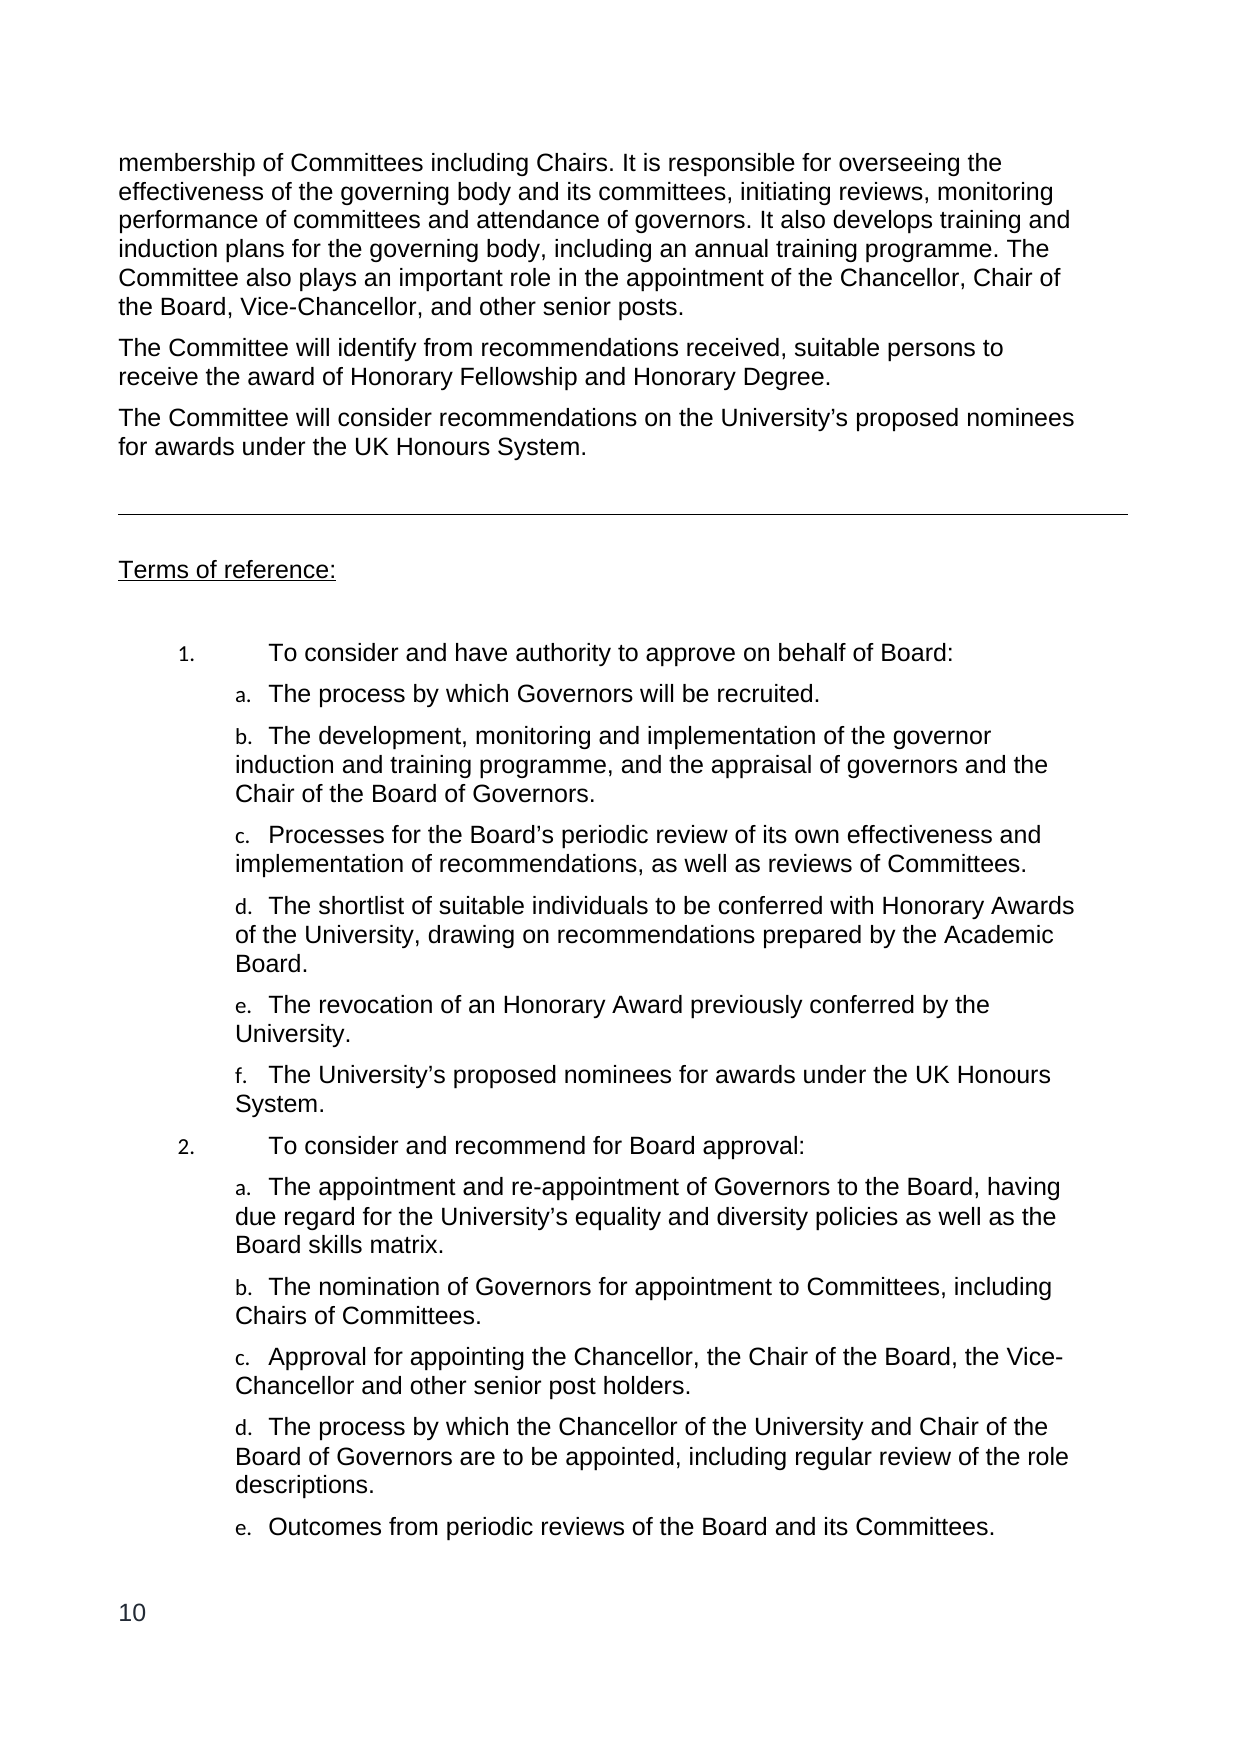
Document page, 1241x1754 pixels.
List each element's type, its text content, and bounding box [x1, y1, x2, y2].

list The process by which Governors will be recruited. [235, 679, 1090, 708]
list Approval for appointing the Chancellor, the Chair of the Board, the Vice-Chancellor and other senior post holders. [235, 1342, 1090, 1400]
list The nomination of Governors for appointment to Committees, including Chairs of Committees. [235, 1271, 1090, 1329]
text Terms of reference: [118, 555, 1090, 584]
list The process by which the Chancellor of the University and Chair of the Board of Governors are to be appointed, including regular review of the role descriptions. [235, 1412, 1090, 1499]
text The Committee will identify from recommendations received, suitable persons to receive the award of Honorary Fellowship and Honorary Degree. [118, 333, 1090, 390]
list The appointment and re-appointment of Governors to the Board, having due regard for the University’s equality and diversity policies as well as the Board skills matrix. [235, 1172, 1090, 1259]
list The development, monitoring and implementation of the governor induction and training programme, and the appraisal of governors and the Chair of the Board of Governors. [235, 721, 1090, 808]
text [118, 148, 1090, 320]
list To consider and have authority to approve on behalf of Board: [177, 638, 1090, 667]
text The Committee will consider recommendations on the University’s proposed nominees for awards under the UK Honours System. [118, 403, 1090, 460]
list The University’s proposed nominees for awards under the UK Honours System. [235, 1060, 1090, 1118]
list Outcomes from periodic reviews of the Board and its Committees. [235, 1511, 1090, 1541]
list To consider and recommend for Board approval: [177, 1131, 1090, 1160]
list The shortlist of suitable individuals to be conferred with Honorary Awards of the University, drawing on recommendations prepared by the Academic Board. [235, 891, 1090, 977]
list Processes for the Board’s periodic review of its own effectiveness and implementation of recommendations, as well as reviews of Committees. [235, 820, 1090, 878]
list The revocation of an Honorary Award previously conferred by the University. [235, 990, 1090, 1048]
